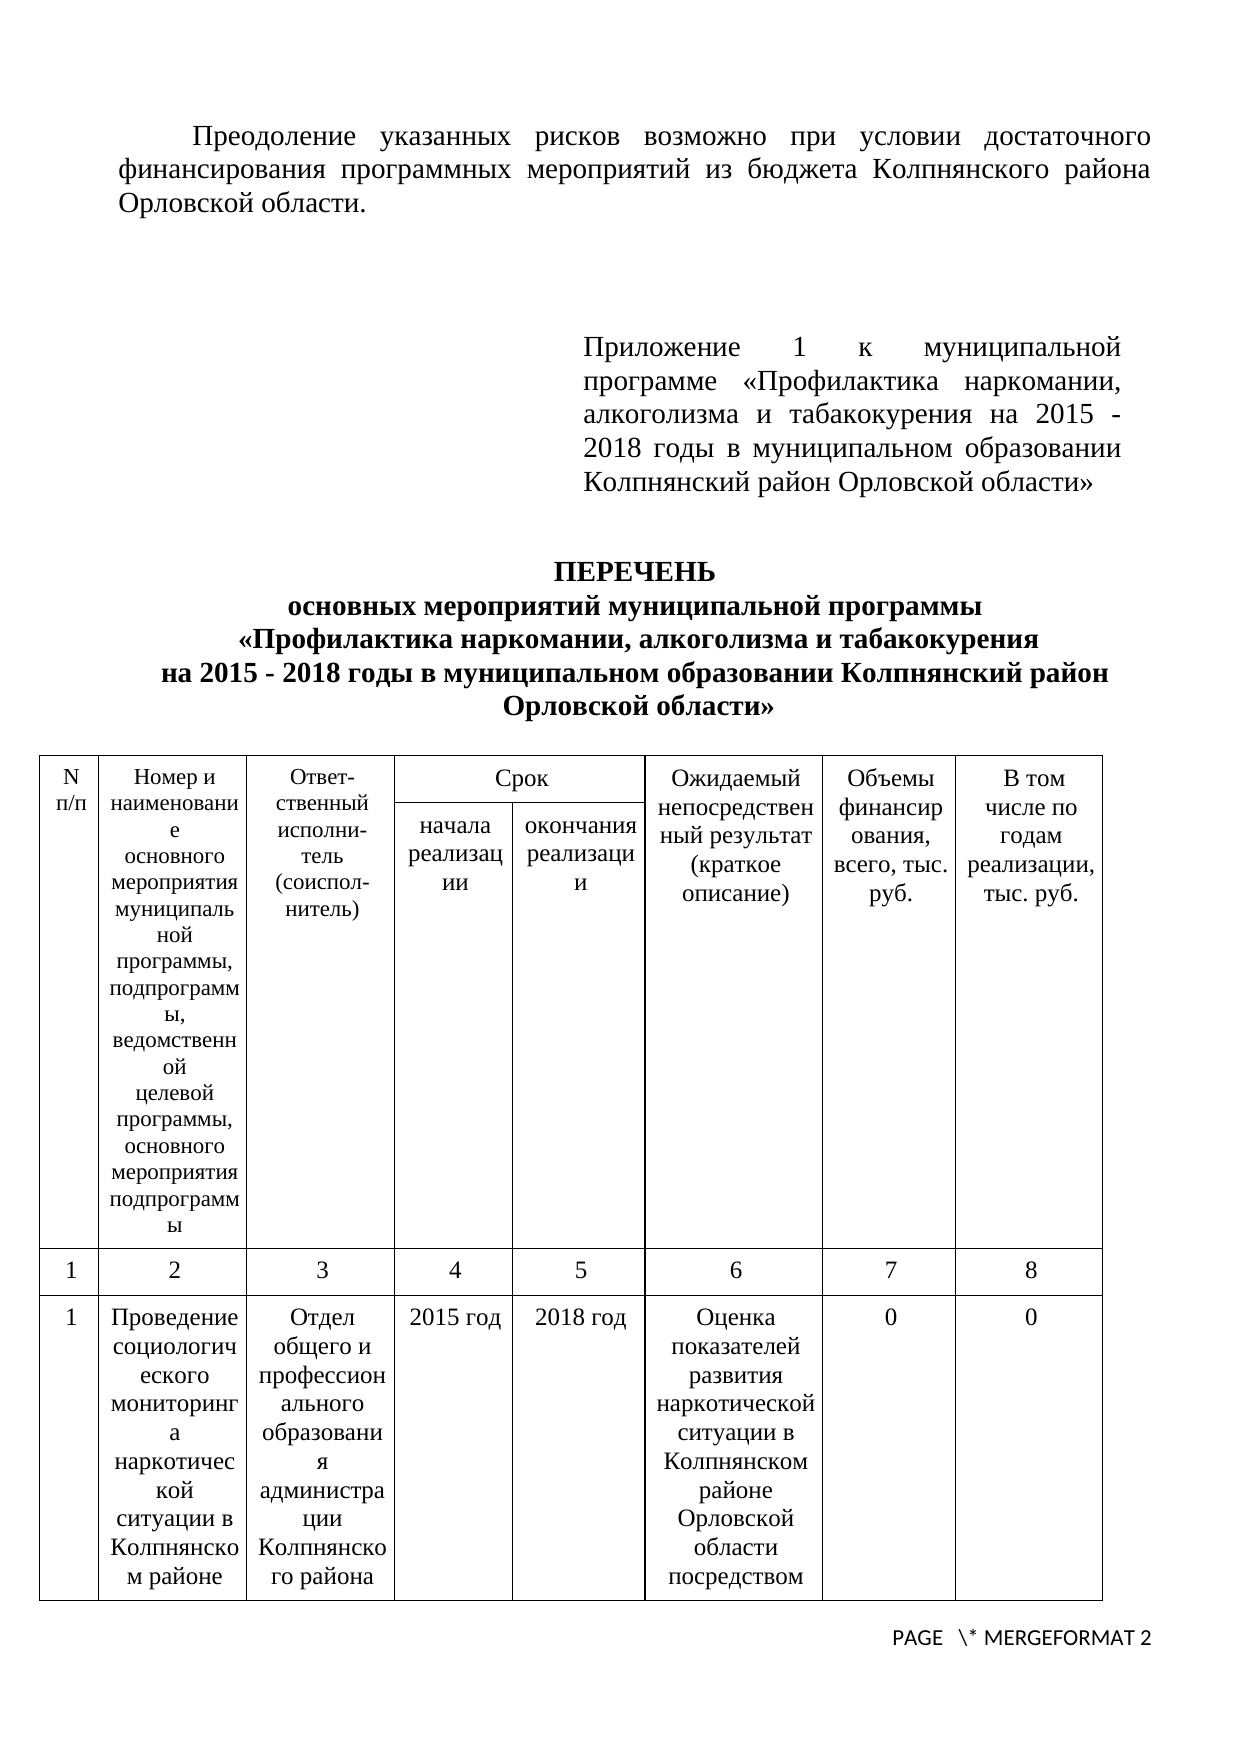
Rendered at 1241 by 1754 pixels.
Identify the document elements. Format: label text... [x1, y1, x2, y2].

table_cell 8 [956, 1249, 1102, 1295]
text на 2015 - 2018 годы в муниципальном образовании Колпнянский район [118, 655, 1152, 688]
table_header N п/п [40, 756, 98, 1248]
table_cell 2015 год [395, 1296, 512, 1600]
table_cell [646, 1296, 822, 1600]
table_cell 0 [956, 1296, 1102, 1600]
table_header Срок [395, 756, 644, 802]
table_cell 2018 год [513, 1296, 644, 1600]
text основных мероприятий муниципальной программы [118, 588, 1152, 621]
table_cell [99, 1296, 246, 1600]
text «Профилактика наркомании, алкоголизма и табакокурения [118, 621, 1152, 655]
text Преодоление указанных рисков возможно при условии достаточного финансирования программных мероприятий из бюджета Колпнянского района Орловской области. [118, 118, 1152, 219]
table_header Ожидаемый непосредственный результат (краткое описание) [646, 756, 822, 1248]
table_cell 6 [646, 1249, 822, 1295]
table_cell 7 [823, 1249, 955, 1295]
table_header Ответ- ственный исполни- тель (соиспол- нитель) [247, 756, 394, 1248]
table_header Приложение 1 к муниципальной программе «Профилактика наркомании, алкоголизма и табакокурения на 2015 - 2018 годы в муниципальном образовании Колпнянский район Орловской области» [572, 330, 1133, 497]
table_cell 1 [40, 1249, 98, 1295]
table_cell начала реализации [395, 803, 512, 1248]
table_header Номер и наименование основного мероприятия муниципальной программы, подпрограммы, ведомственной целевой программы, основного мероприятия подпрограммы [99, 756, 246, 1248]
table_cell 5 [513, 1249, 644, 1295]
table_cell 1 [40, 1296, 98, 1600]
table_cell окончания реализации [513, 803, 644, 1248]
table_cell 2 [99, 1249, 246, 1295]
text ПЕРЕЧЕНЬ [118, 554, 1152, 588]
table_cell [247, 1296, 394, 1600]
table_header В том числе по годам реализации, тыс. руб. [956, 756, 1102, 1248]
text Орловской области» [118, 688, 1152, 722]
table_header Объемы финансирования, всего, тыс. руб. [823, 756, 955, 1248]
table_cell 0 [823, 1296, 955, 1600]
table_cell 4 [395, 1249, 512, 1295]
table_cell 3 [247, 1249, 394, 1295]
